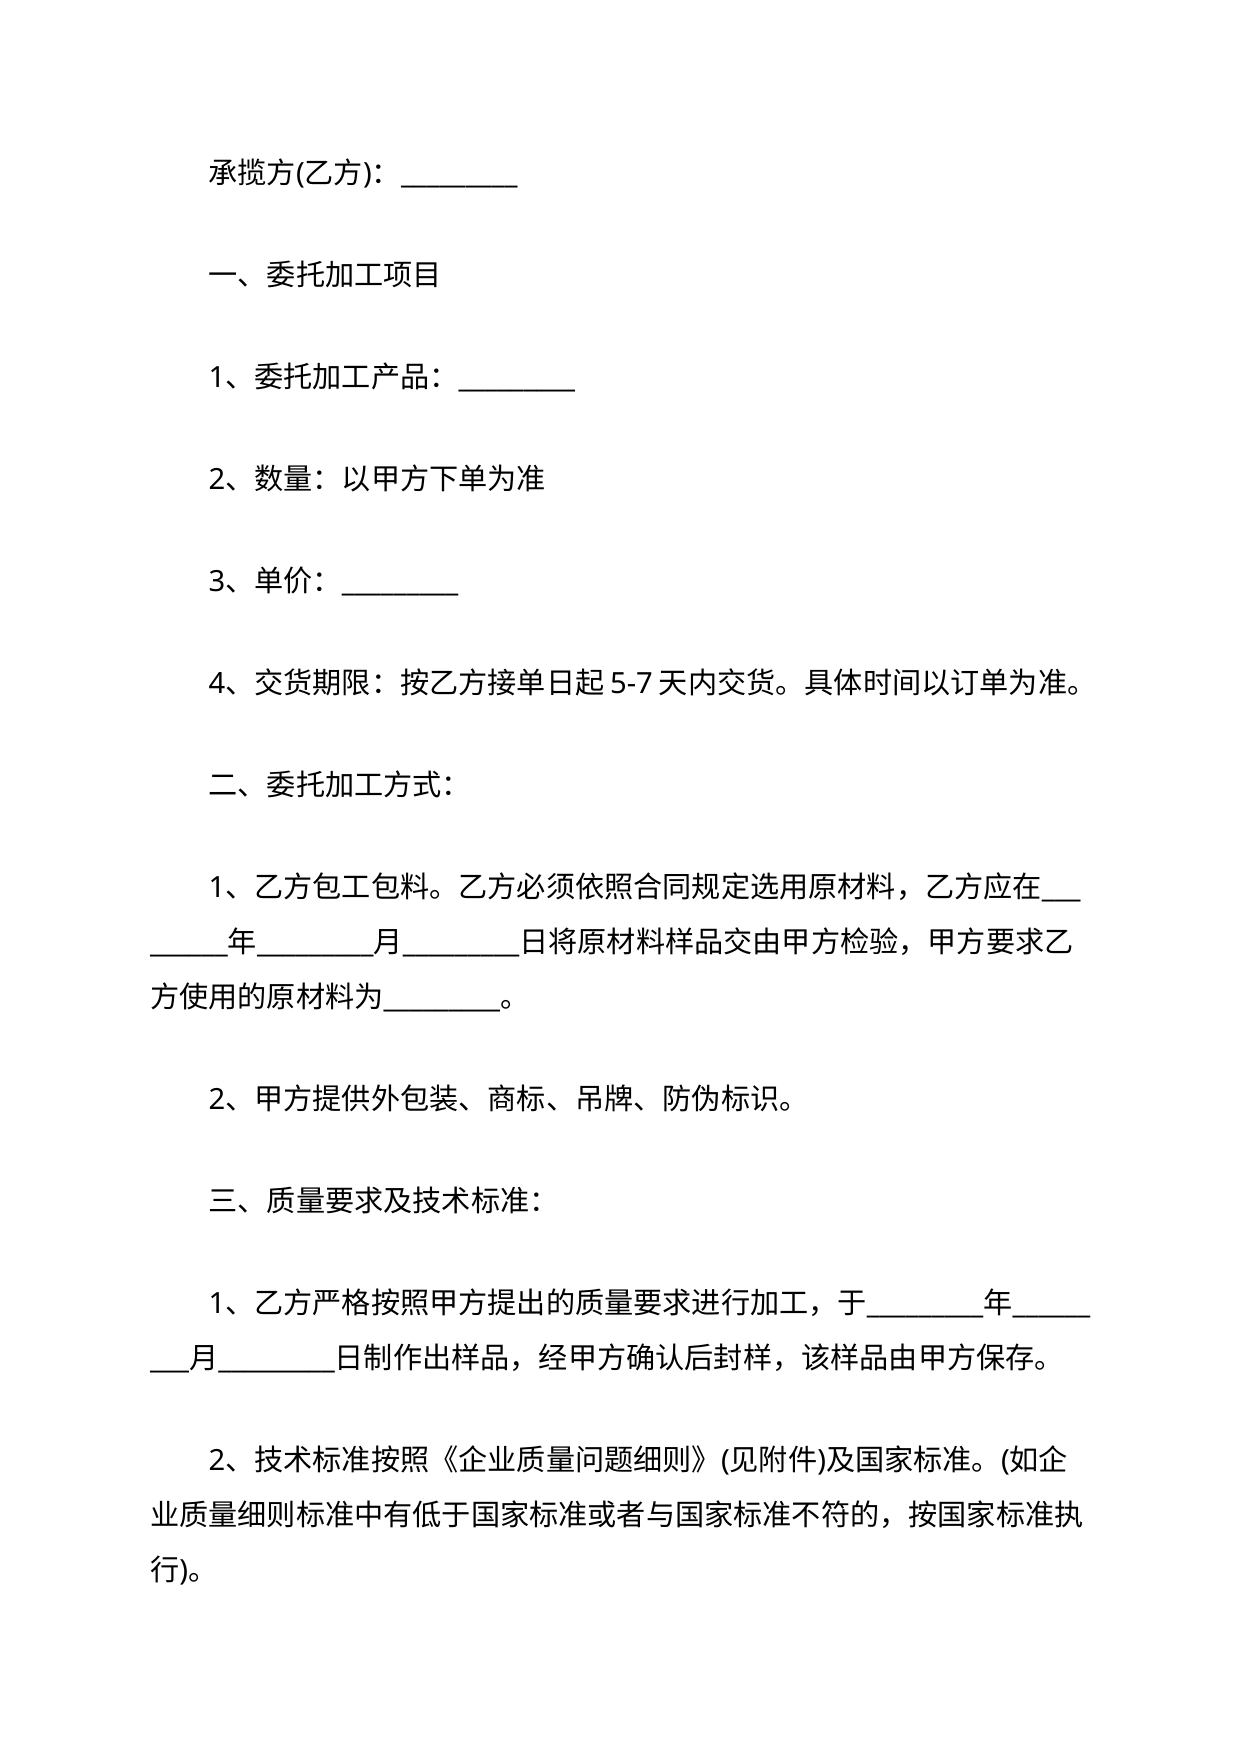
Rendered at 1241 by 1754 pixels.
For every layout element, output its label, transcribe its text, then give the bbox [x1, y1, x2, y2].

text 2、甲方提供外包装、商标、吊牌、防伪标识。 [150, 1075, 1090, 1118]
text 一、委托加工项目 [150, 252, 1090, 294]
text 4、交货期限：按乙方接单日起5-7天内交货。具体时间以订单为准。 [150, 660, 1090, 702]
text 三、质量要求及技术标准： [150, 1177, 1090, 1220]
text 二、委托加工方式： [150, 762, 1090, 804]
text 承揽方(乙方)：_________ [150, 150, 1090, 192]
text 1、委托加工产品：_________ [150, 354, 1090, 396]
text 2、技术标准按照《企业质量问题细则》(见附件)及国家标准。(如企业质量细则标准中有低于国家标准或者与国家标准不符的，按国家标准执行)。 [150, 1436, 1090, 1588]
text 2、数量：以甲方下单为准 [150, 456, 1090, 498]
text 1、乙方包工包料。乙方必须依照合同规定选用原材料，乙方应在_________年_________月_________日将原材料样品交由甲方检验，甲方要求乙方使用的原材料为_________。 [150, 863, 1090, 1016]
text 3、单价：_________ [150, 558, 1090, 600]
text 1、乙方严格按照甲方提出的质量要求进行加工，于_________年_________月_________日制作出样品，经甲方确认后封样，该样品由甲方保存。 [150, 1279, 1090, 1377]
